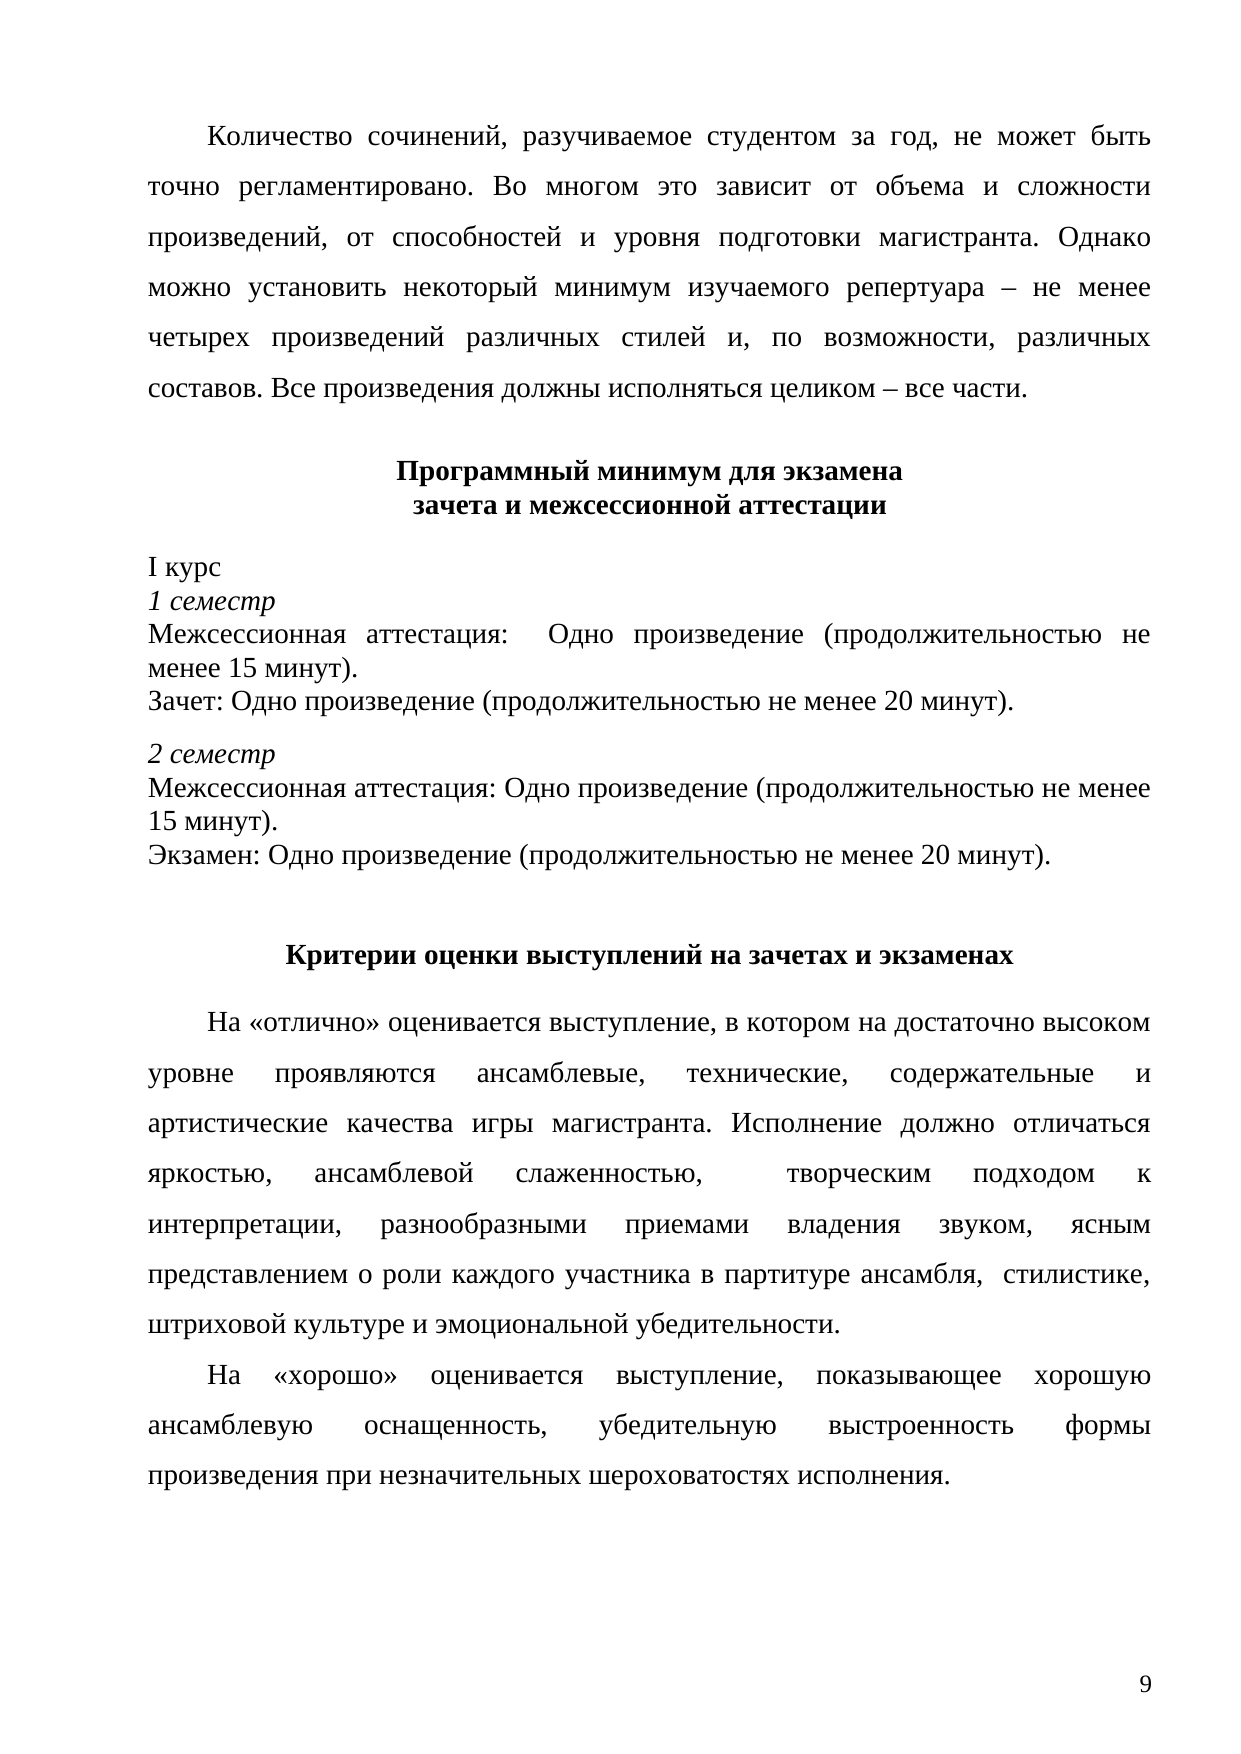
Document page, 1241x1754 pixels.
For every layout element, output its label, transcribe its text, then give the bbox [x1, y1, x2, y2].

subtitle зачета и межсессионной аттестации [148, 487, 1152, 521]
text Межсессионная аттестация: Одно произведение (продолжительностью не менее 15 минут). [148, 770, 1152, 837]
text 2 семестр [148, 736, 1152, 770]
text Межсессионная аттестация: Одно произведение (продолжительностью не менее 15 минут). [148, 616, 1152, 683]
text Количество сочинений, разучиваемое студентом за год, не может быть точно регламентировано. Во многом это зависит от объема и сложности произведений, от способностей и уровня подготовки магистранта. Однако можно установить некоторый минимум изучаемого репертуара – не менее четырех произведений различных стилей и, по возможности, различных составов. Все произведения должны исполняться целиком – все части. [148, 118, 1152, 403]
subtitle Программный минимум для экзамена [148, 453, 1152, 487]
text Зачет: Одно произведение (продолжительностью не менее 20 минут). [148, 683, 1152, 717]
subtitle Критерии оценки выступлений на зачетах и экзаменах [148, 937, 1152, 971]
text На «отлично» оценивается выступление, в котором на достаточно высоком уровне проявляются ансамблевые, технические, содержательные и артистические качества игры магистранта. Исполнение должно отличаться яркостью, ансамблевой слаженностью, творческим подходом к интерпретации, разнообразными приемами владения звуком, ясным представлением о роли каждого участника в партитуре ансамбля, стилистике, штриховой культуре и эмоциональной убедительности. [148, 1004, 1152, 1340]
text I курс [148, 549, 1152, 583]
text Экзамен: Одно произведение (продолжительностью не менее 20 минут). [148, 837, 1152, 870]
text 1 семестр [148, 583, 1152, 616]
text На «хорошо» оценивается выступление, показывающее хорошую ансамблевую оснащенность, убедительную выстроенность формы произведения при незначительных шероховатостях исполнения. [148, 1357, 1152, 1491]
